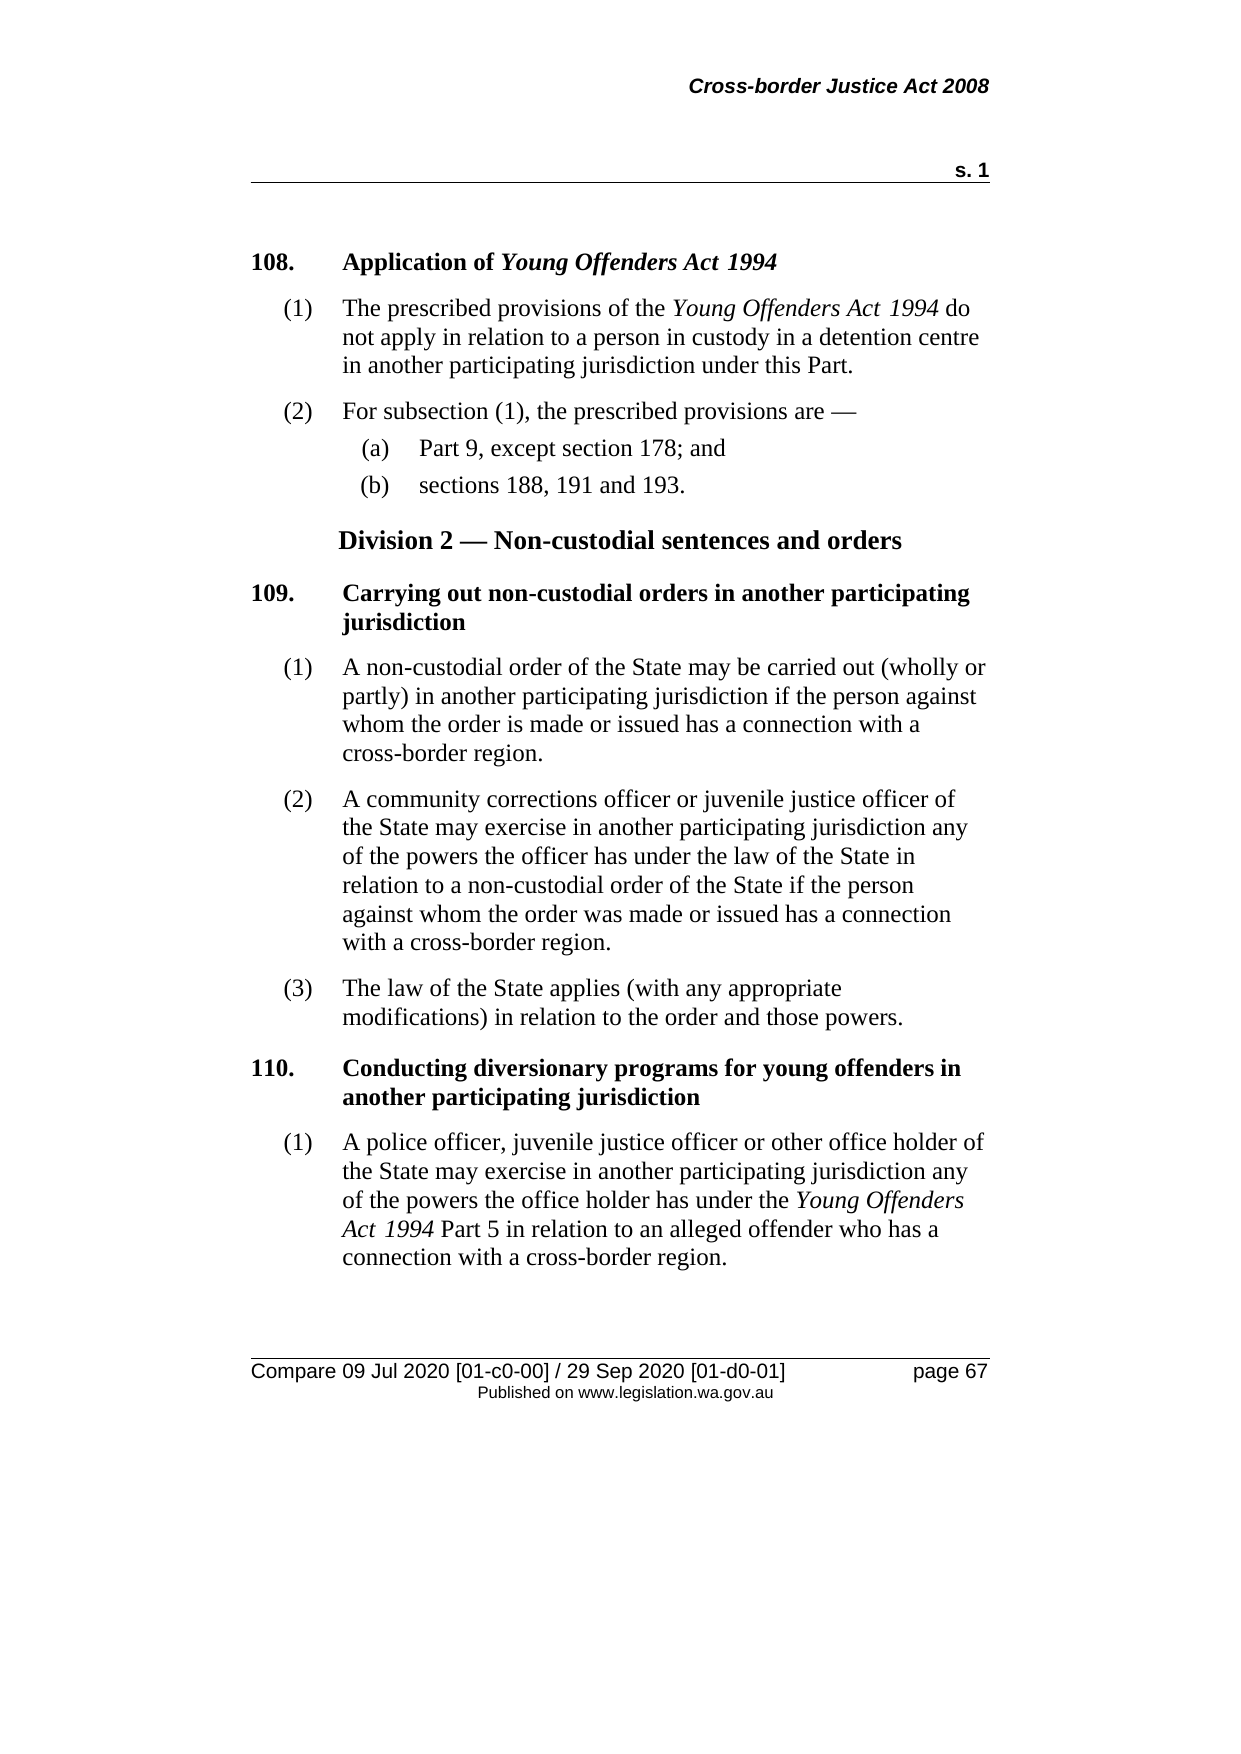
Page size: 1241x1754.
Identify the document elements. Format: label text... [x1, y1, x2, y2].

subtitle Division 2 — Non-custodial sentences and orders [251, 524, 990, 555]
text (b) sections 188, 191 and 193. [251, 470, 990, 499]
text (3) The law of the State applies (with any appropriate modifications) in relation to the order and those powers. [251, 973, 990, 1030]
subtitle 109. Carrying out non-custodial orders in another participating jurisdiction [251, 578, 990, 635]
text (1) The prescribed provisions of the Young Offenders Act 1994 do not apply in relation to a person in custody in a detention centre in another participating jurisdiction under this Part. [251, 293, 990, 379]
text (1) A non-custodial order of the State may be carried out (wholly or partly) in another participating jurisdiction if the person against whom the order is made or issued has a connection with a cross-border region. [251, 652, 990, 767]
text (2) A community corrections officer or juvenile justice officer of the State may exercise in another participating jurisdiction any of the powers the officer has under the law of the State in relation to a non-custodial order of the State if the person against whom the order was made or issued has a connection with a cross-border region. [251, 784, 990, 956]
text (1) A police officer, juvenile justice officer or other office holder of the State may exercise in another participating jurisdiction any of the powers the office holder has under the Young Offenders Act 1994 Part 5 in relation to an alleged offender who has a connection with a cross-border region. [251, 1127, 990, 1271]
subtitle 108. Application of Young Offenders Act 1994 [251, 247, 990, 276]
text (2) For subsection (1), the prescribed provisions are — [251, 396, 990, 424]
subtitle 110. Conducting diversionary programs for young offenders in another participating jurisdiction [251, 1053, 990, 1111]
text (a) Part 9, except section 178; and [251, 433, 990, 462]
